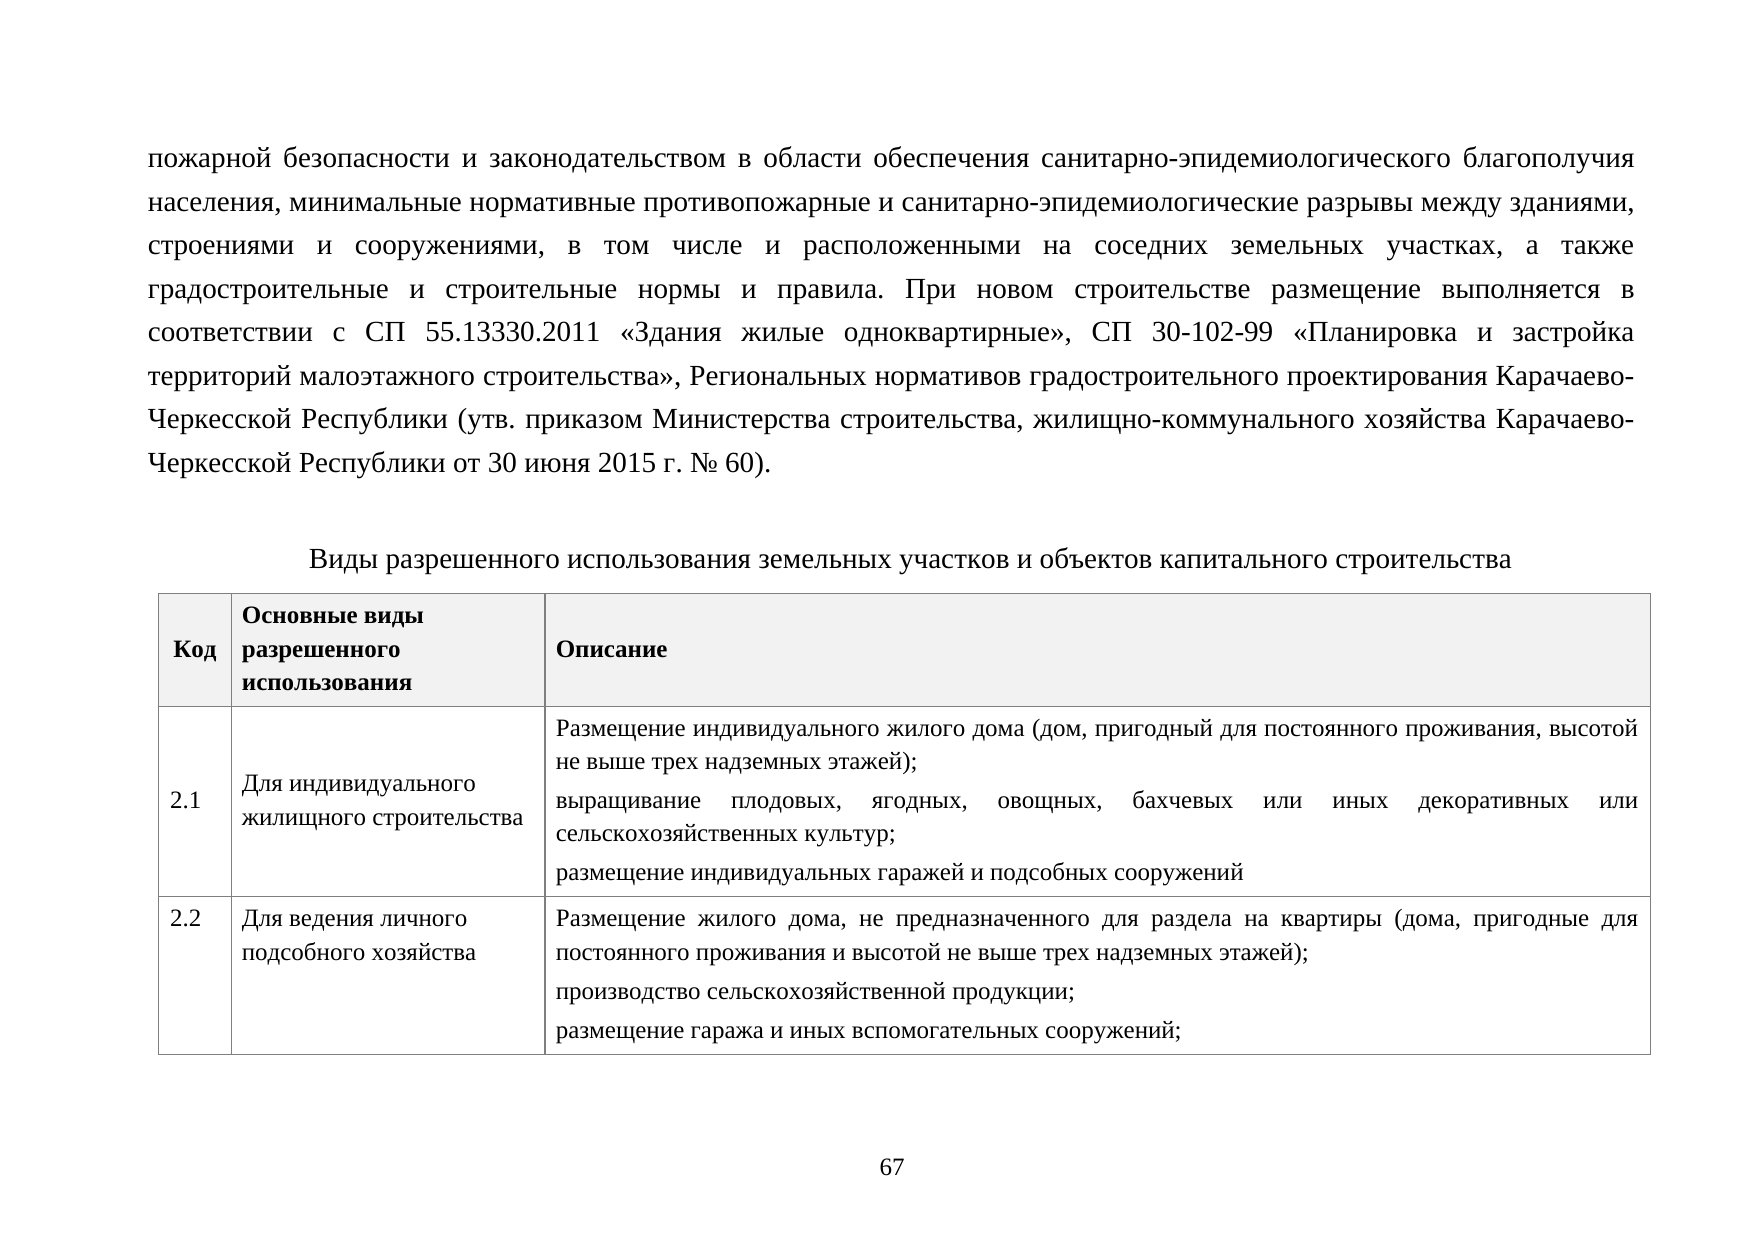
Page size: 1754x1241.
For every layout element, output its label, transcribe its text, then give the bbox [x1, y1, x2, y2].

table_header Код [159, 594, 231, 706]
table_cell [232, 897, 544, 1054]
table_cell 2.2 [159, 897, 231, 1054]
table_cell Для индивидуального жилищного строительства [232, 707, 544, 896]
table_cell 2.1 [159, 707, 231, 896]
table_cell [546, 897, 1650, 1054]
table_header Описание [546, 594, 1650, 706]
text Виды разрешенного использования земельных участков и объектов капитального строительства [148, 541, 1636, 575]
table_header Основные виды разрешенного использования [232, 594, 544, 706]
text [148, 140, 1636, 478]
table_cell Размещение индивидуального жилого дома (дом, пригодный для постоянного проживания, высотой не выше трех надземных этажей); выращивание плодовых, ягодных, овощных, бахчевых или иных декоративных или сельскохозяйственных культур; размещение индивидуальных гаражей и подсобных сооружений [546, 707, 1650, 896]
